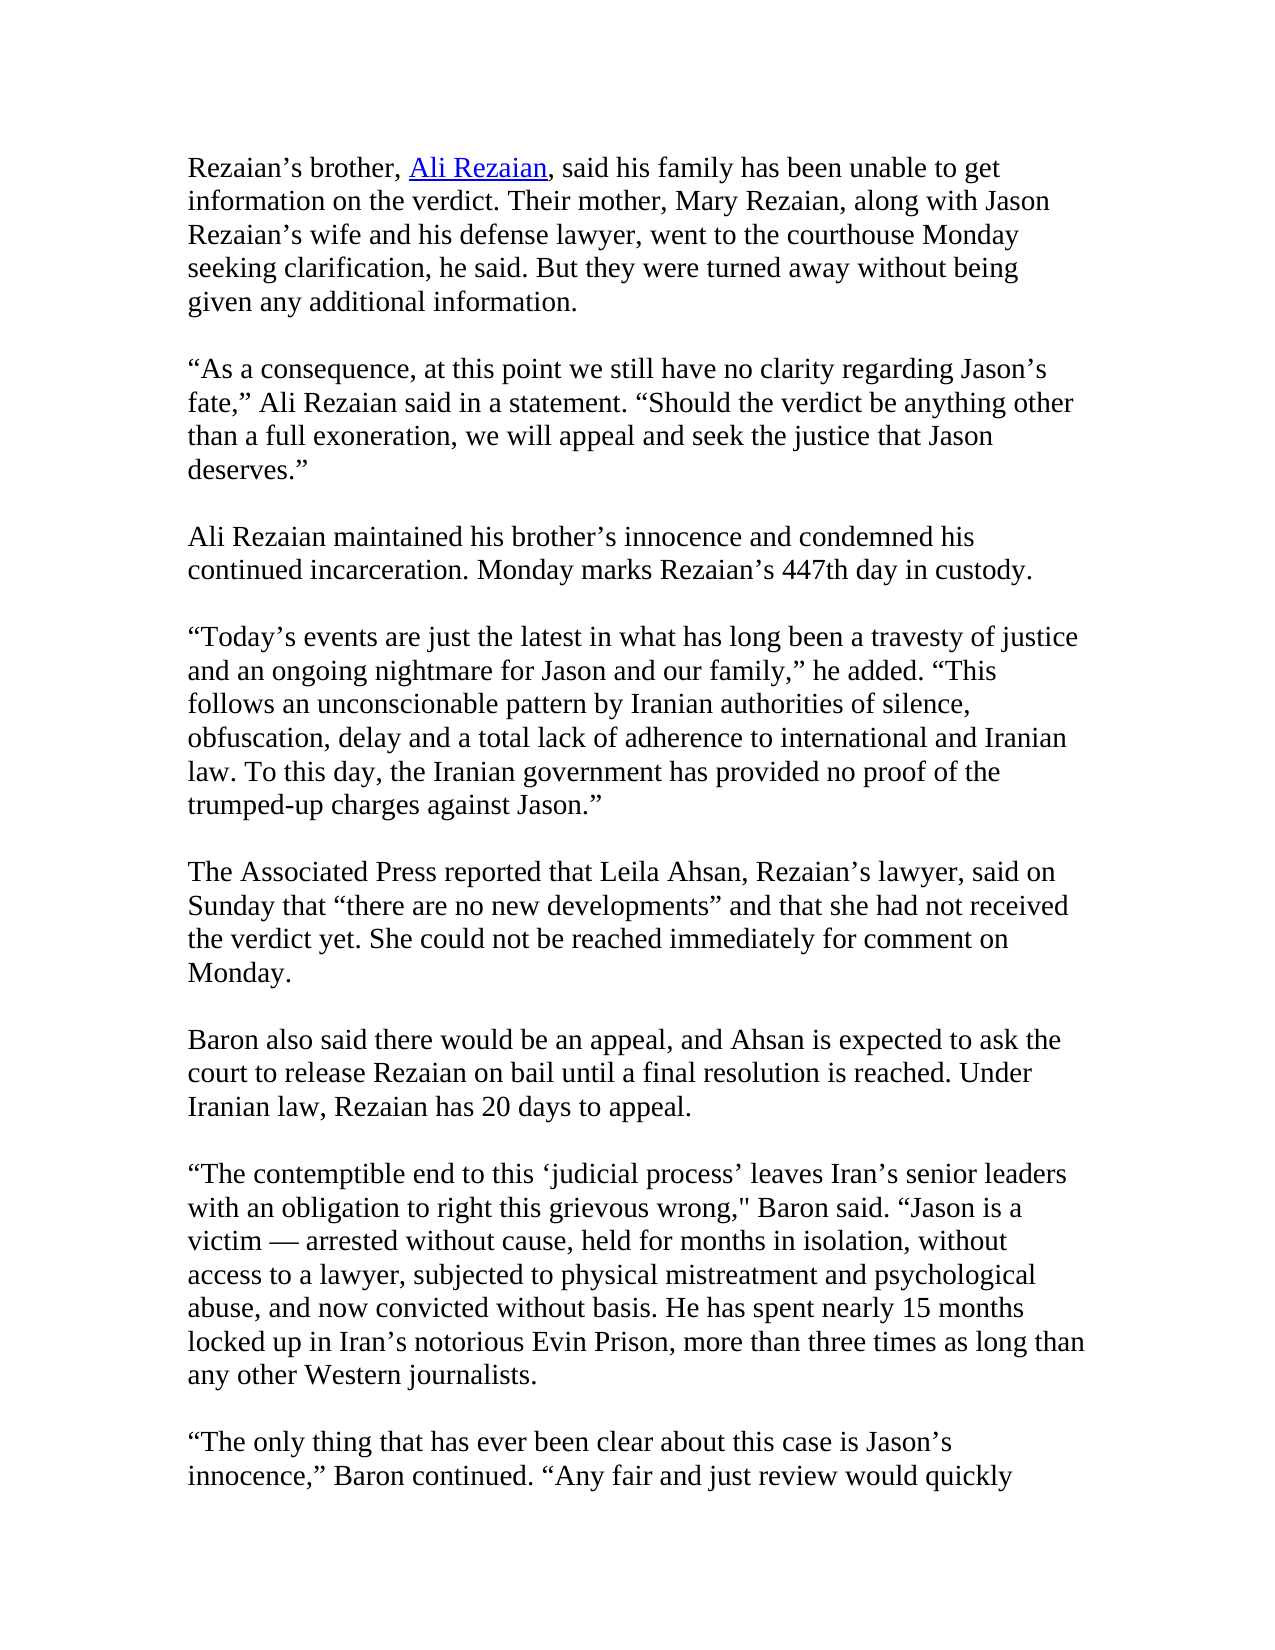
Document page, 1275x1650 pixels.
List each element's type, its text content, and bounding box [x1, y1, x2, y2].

text The Associated Press reported that Leila Ahsan, Rezaian’s lawyer, said on Sunday that “there are no new developments” and that she had not received the verdict yet. She could not be reached immediately for comment on Monday. [187, 854, 1087, 988]
text Ali Rezaian maintained his brother’s innocence and condemned his continued incarceration. Monday marks Rezaian’s 447th day in custody. [187, 519, 1087, 586]
text “The contemptible end to this ‘judicial process’ leaves Iran’s senior leaders with an obligation to right this grievous wrong," Baron said. “Jason is a victim — arrested without cause, held for months in isolation, without access to a lawyer, subjected to physical mistreatment and psychological abuse, and now convicted without basis. He has spent nearly 15 months locked up in Iran’s notorious Evin Prison, more than three times as long than any other Western journalists. [187, 1156, 1087, 1391]
text “As a consequence, at this point we still have no clarity regarding Jason’s fate,” Ali Rezaian said in a statement. “Should the verdict be anything other than a full exoneration, we will appeal and seek the justice that Jason deserves.” [187, 351, 1087, 485]
text Baron also said there would be an appeal, and Ahsan is expected to ask the court to release Rezaian on bail until a final resolution is reached. Under Iranian law, Rezaian has 20 days to appeal. [187, 1022, 1087, 1123]
text Rezaian’s brother, Ali Rezaian, said his family has been unable to get information on the verdict. Their mother, Mary Rezaian, along with Jason Rezaian’s wife and his defense lawyer, went to the courthouse Monday seeking clarification, he said. But they were turned away without being given any additional information. [187, 150, 1087, 318]
text “Today’s events are just the latest in what has long been a travesty of justice and an ongoing nightmare for Jason and our family,” he added. “This follows an unconscionable pattern by Iranian authorities of silence, obfuscation, delay and a total lack of adherence to international and Iranian law. To this day, the Iranian government has provided no proof of the trumped-up charges against Jason.” [187, 619, 1087, 821]
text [187, 1424, 1087, 1492]
